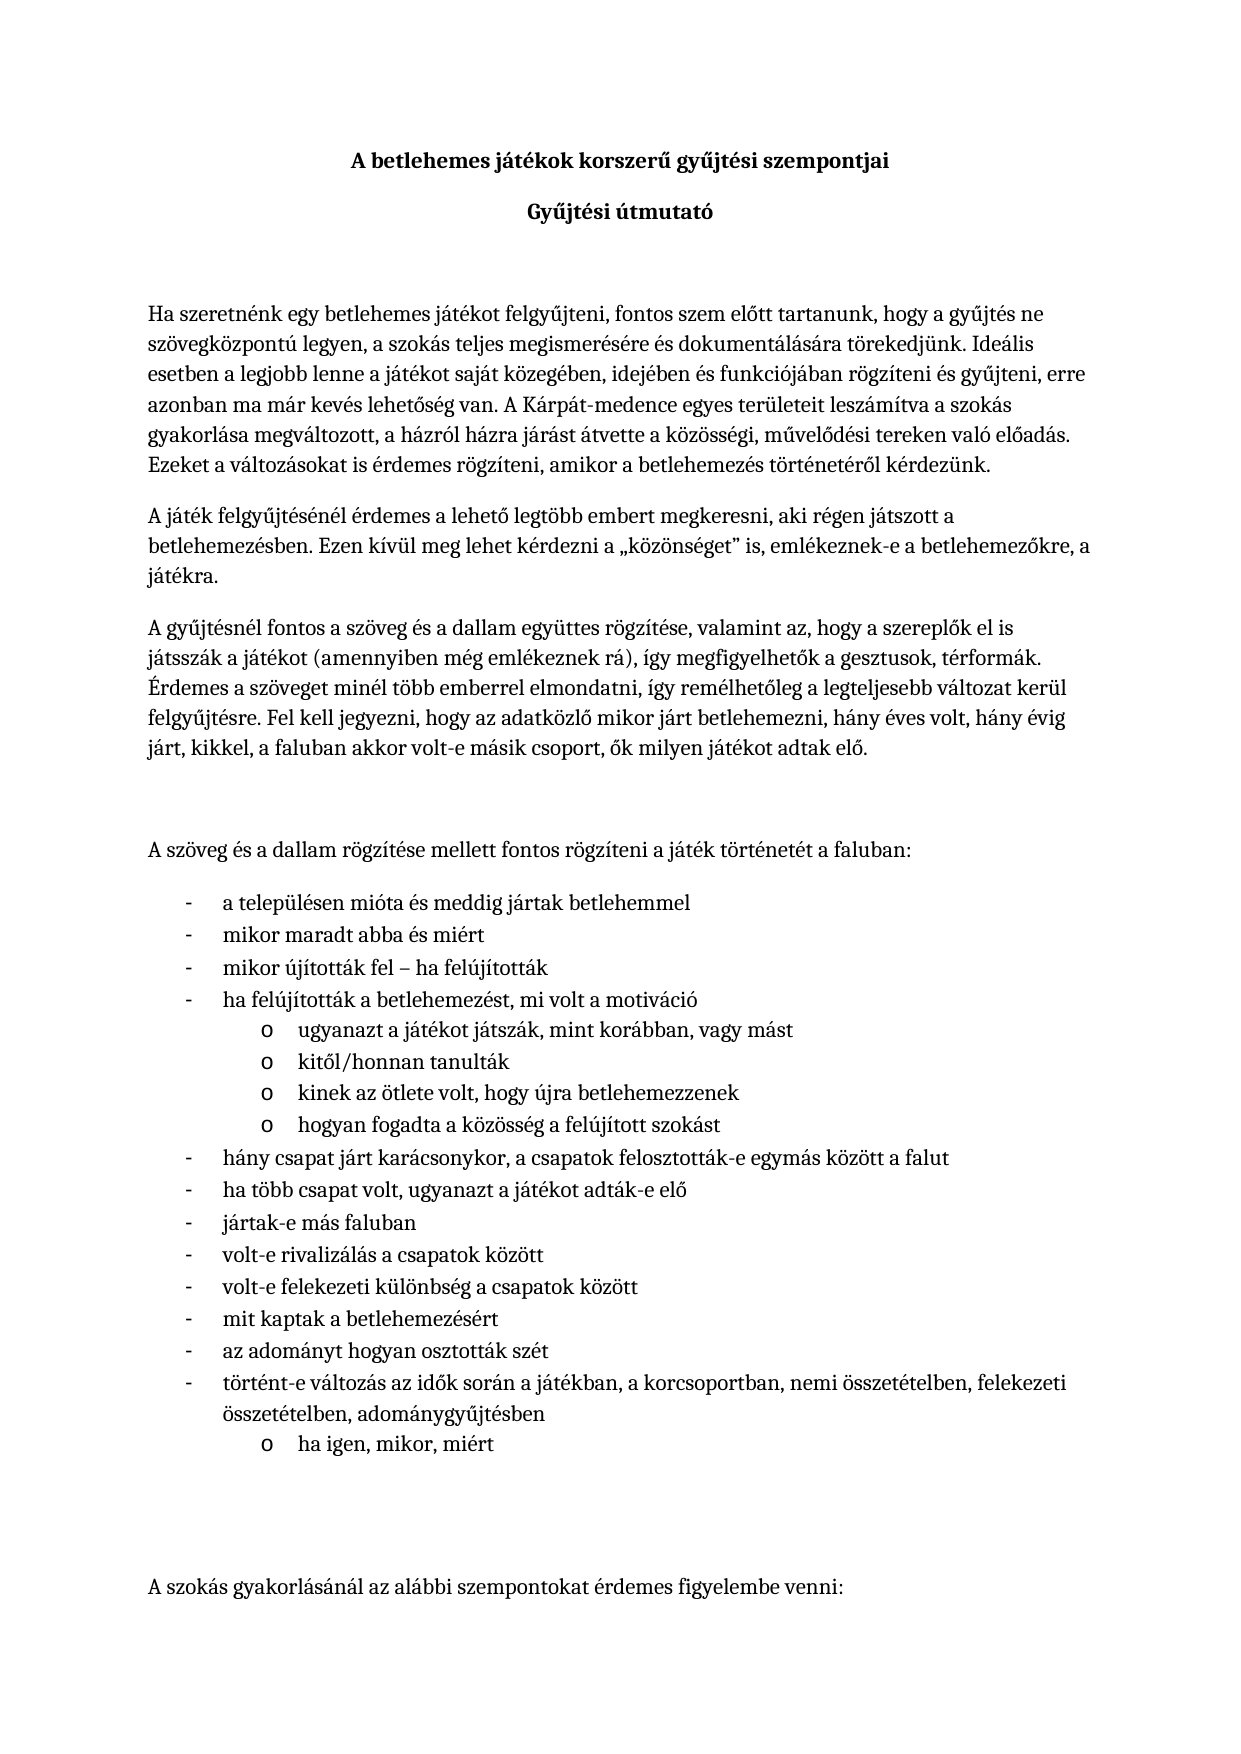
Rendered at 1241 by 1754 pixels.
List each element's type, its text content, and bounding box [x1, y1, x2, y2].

list hány csapat járt karácsonykor, a csapatok felosztották-e egymás között a falut [185, 1143, 1093, 1171]
list hogyan fogadta a közösség a felújított szokást [260, 1112, 1093, 1139]
list ha igen, mikor, miért [260, 1431, 1093, 1458]
text A szöveg és a dallam rögzítése mellett fontos rögzíteni a játék történetét a faluban: [148, 837, 1093, 863]
list ha felújították a betlehemezést, mi volt a motiváció [185, 985, 1093, 1013]
list mikor maradt abba és miért [185, 920, 1093, 948]
list volt-e rivalizálás a csapatok között [185, 1240, 1093, 1268]
list történt-e változás az idők során a játékban, a korcsoportban, nemi összetételben, felekezeti összetételben, adománygyűjtésben [185, 1368, 1093, 1427]
text A játék felgyűjtésénél érdemes a lehető legtöbb embert megkeresni, aki régen játszott a betlehemezésben. Ezen kívül meg lehet kérdezni a „közönséget” is, emlékeznek-e a betlehemezőkre, a játékra. [148, 503, 1093, 589]
list kinek az ötlete volt, hogy újra betlehemezzenek [260, 1080, 1093, 1108]
list volt-e felekezeti különbség a csapatok között [185, 1272, 1093, 1300]
list mit kaptak a betlehemezésért [185, 1304, 1093, 1332]
list az adományt hogyan osztották szét [185, 1336, 1093, 1364]
text Ha szeretnénk egy betlehemes játékot felgyűjteni, fontos szem előtt tartanunk, hogy a gyűjtés ne szövegközpontú legyen, a szokás teljes megismerésére és dokumentálására törekedjünk. Ideális esetben a legjobb lenne a játékot saját közegében, idejében és funkciójában rögzíteni és gyűjteni, erre azonban ma már kevés lehetőség van. A Kárpát-medence egyes területeit leszámítva a szokás gyakorlása megváltozott, a házról házra járást átvette a közösségi, művelődési tereken való előadás. Ezeket a változásokat is érdemes rögzíteni, amikor a betlehemezés történetéről kérdezünk. [148, 301, 1093, 478]
list mikor újították fel – ha felújították [185, 953, 1093, 981]
text Gyűjtési útmutató [148, 199, 1093, 225]
text A gyűjtésnél fontos a szöveg és a dallam együttes rögzítése, valamint az, hogy a szereplők el is játsszák a játékot (amennyiben még emlékeznek rá), így megfigyelhetők a gesztusok, térformák. Érdemes a szöveget minél több emberrel elmondatni, így remélhetőleg a legteljesebb változat kerül felgyűjtésre. Fel kell jegyezni, hogy az adatközlő mikor járt betlehemezni, hány éves volt, hány évig járt, kikkel, a faluban akkor volt-e másik csoport, ők milyen játékot adtak elő. [148, 614, 1093, 761]
list ugyanazt a játékot játszák, mint korábban, vagy mást [260, 1017, 1093, 1044]
list jártak-e más faluban [185, 1208, 1093, 1236]
text A szokás gyakorlásánál az alábbi szempontokat érdemes figyelembe venni: [148, 1574, 1093, 1600]
text A betlehemes játékok korszerű gyűjtési szempontjai [148, 148, 1093, 174]
list ha több csapat volt, ugyanazt a játékot adták-e elő [185, 1175, 1093, 1203]
list a településen mióta és meddig jártak betlehemmel [185, 888, 1093, 916]
list kitől/honnan tanulták [260, 1048, 1093, 1076]
